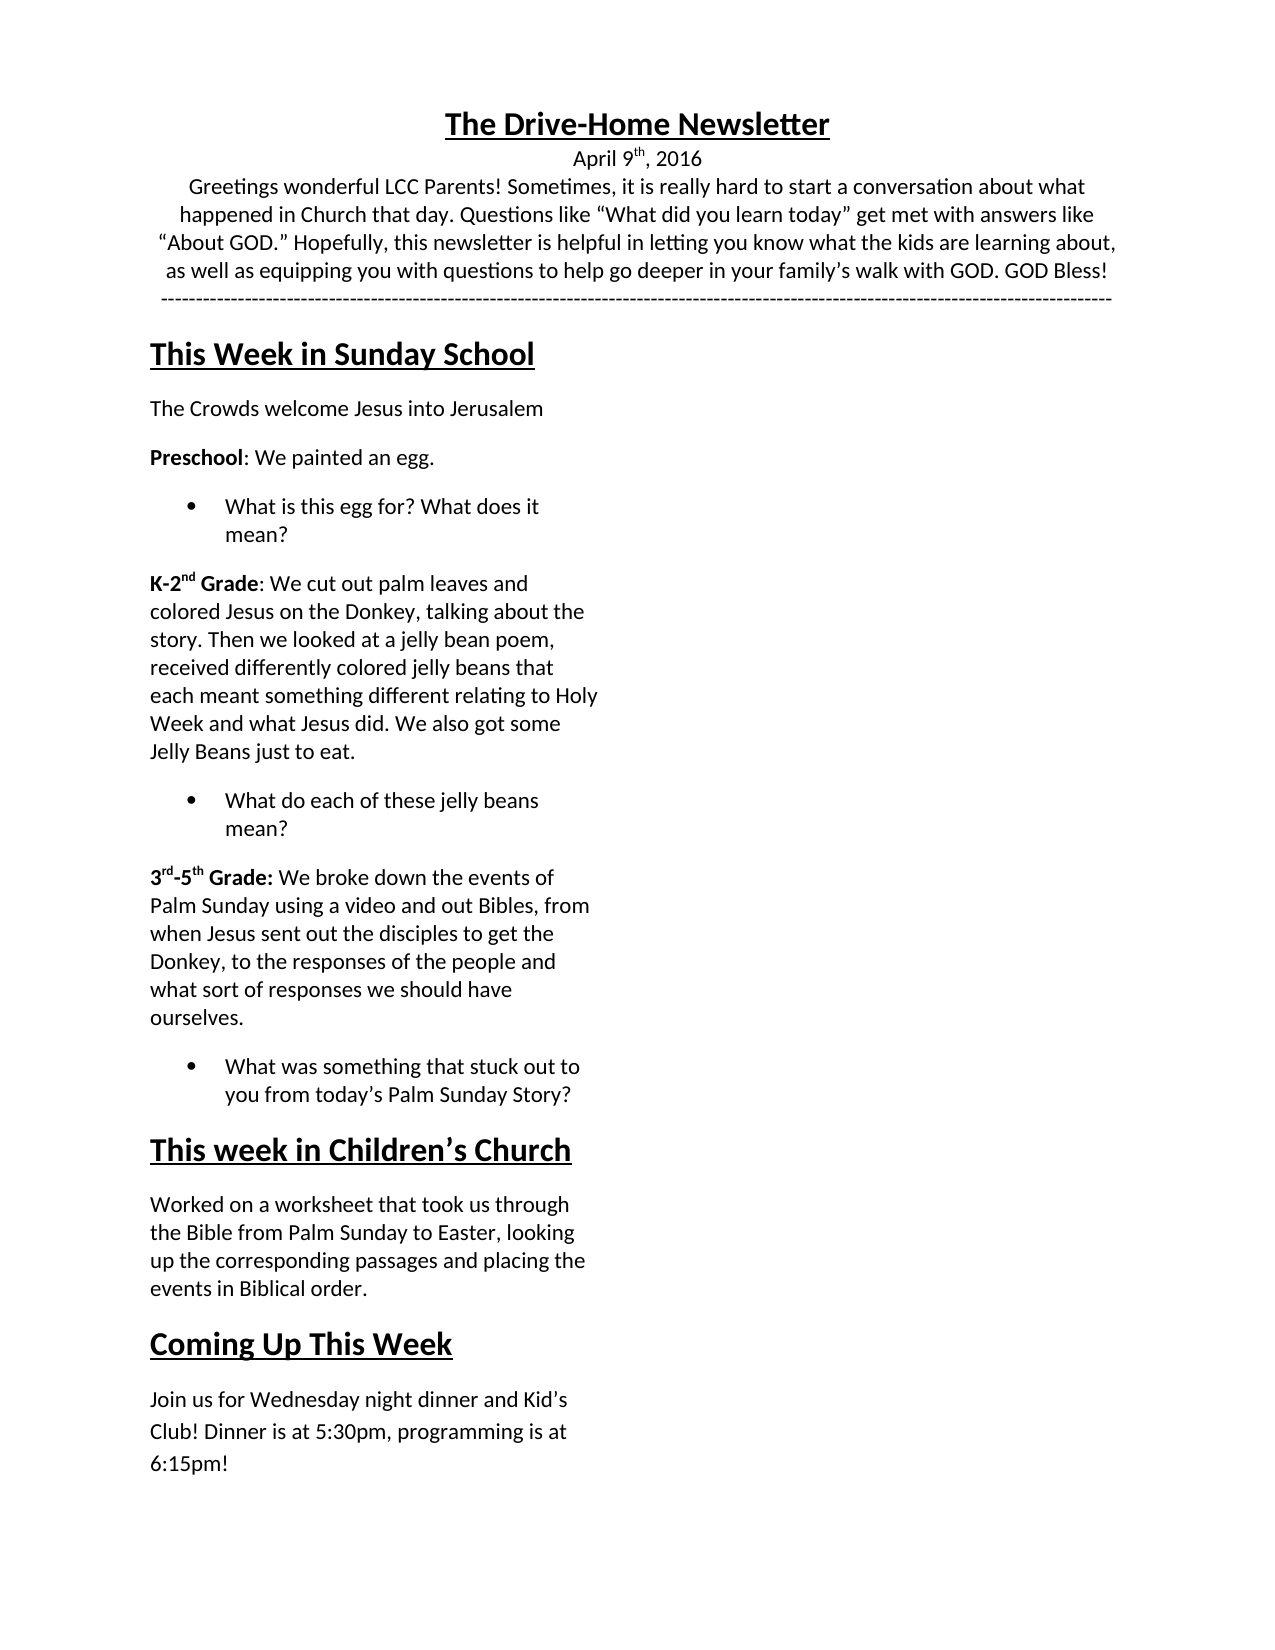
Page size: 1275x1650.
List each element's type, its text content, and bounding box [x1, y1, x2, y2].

text Worked on a worksheet that took us through the Bible from Palm Sunday to Easter, looking up the corresponding passages and placing the events in Biblical order. [150, 1190, 600, 1302]
text This week in Children’s Church [150, 1129, 600, 1169]
list What is this egg for? What does it mean? [187, 492, 600, 548]
text The Drive-Home Newsletter [150, 103, 1125, 144]
text 3rd-5th Grade: We broke down the events of Palm Sunday using a video and out Bibles, from when Jesus sent out the disciples to get the Donkey, to the responses of the people and what sort of responses we should have ourselves. [150, 863, 600, 1031]
text This Week in Sunday School [150, 333, 600, 373]
text Greetings wonderful LCC Parents! Sometimes, it is really hard to start a conversation about what happened in Church that day. Questions like “What did you learn today” get met with answers like “About GOD.” Hopefully, this newsletter is helpful in letting you know what the kids are learning about, as well as equipping you with questions to help go deeper in your family’s walk with GOD. GOD Bless! [150, 172, 1125, 284]
text K-2nd Grade: We cut out palm leaves and colored Jesus on the Donkey, talking about the story. Then we looked at a jelly bean poem, received differently colored jelly beans that each meant something different relating to Holy Week and what Jesus did. We also got some Jelly Beans just to eat. [150, 569, 600, 765]
text April 9th, 2016 [150, 144, 1125, 172]
list What was something that stuck out to you from today’s Palm Sunday Story? [187, 1052, 600, 1108]
text ---------------------------------------------------------------------------------------------------------------------------------------- [150, 284, 1125, 312]
text Coming Up This Week [150, 1323, 600, 1364]
text Join us for Wednesday night dinner and Kid’s Club! Dinner is at 5:30pm, programming is at 6:15pm! [150, 1385, 600, 1477]
text Preschool: We painted an egg. [150, 443, 600, 471]
text The Crowds welcome Jesus into Jerusalem [150, 394, 600, 422]
list What do each of these jelly beans mean? [187, 786, 600, 842]
